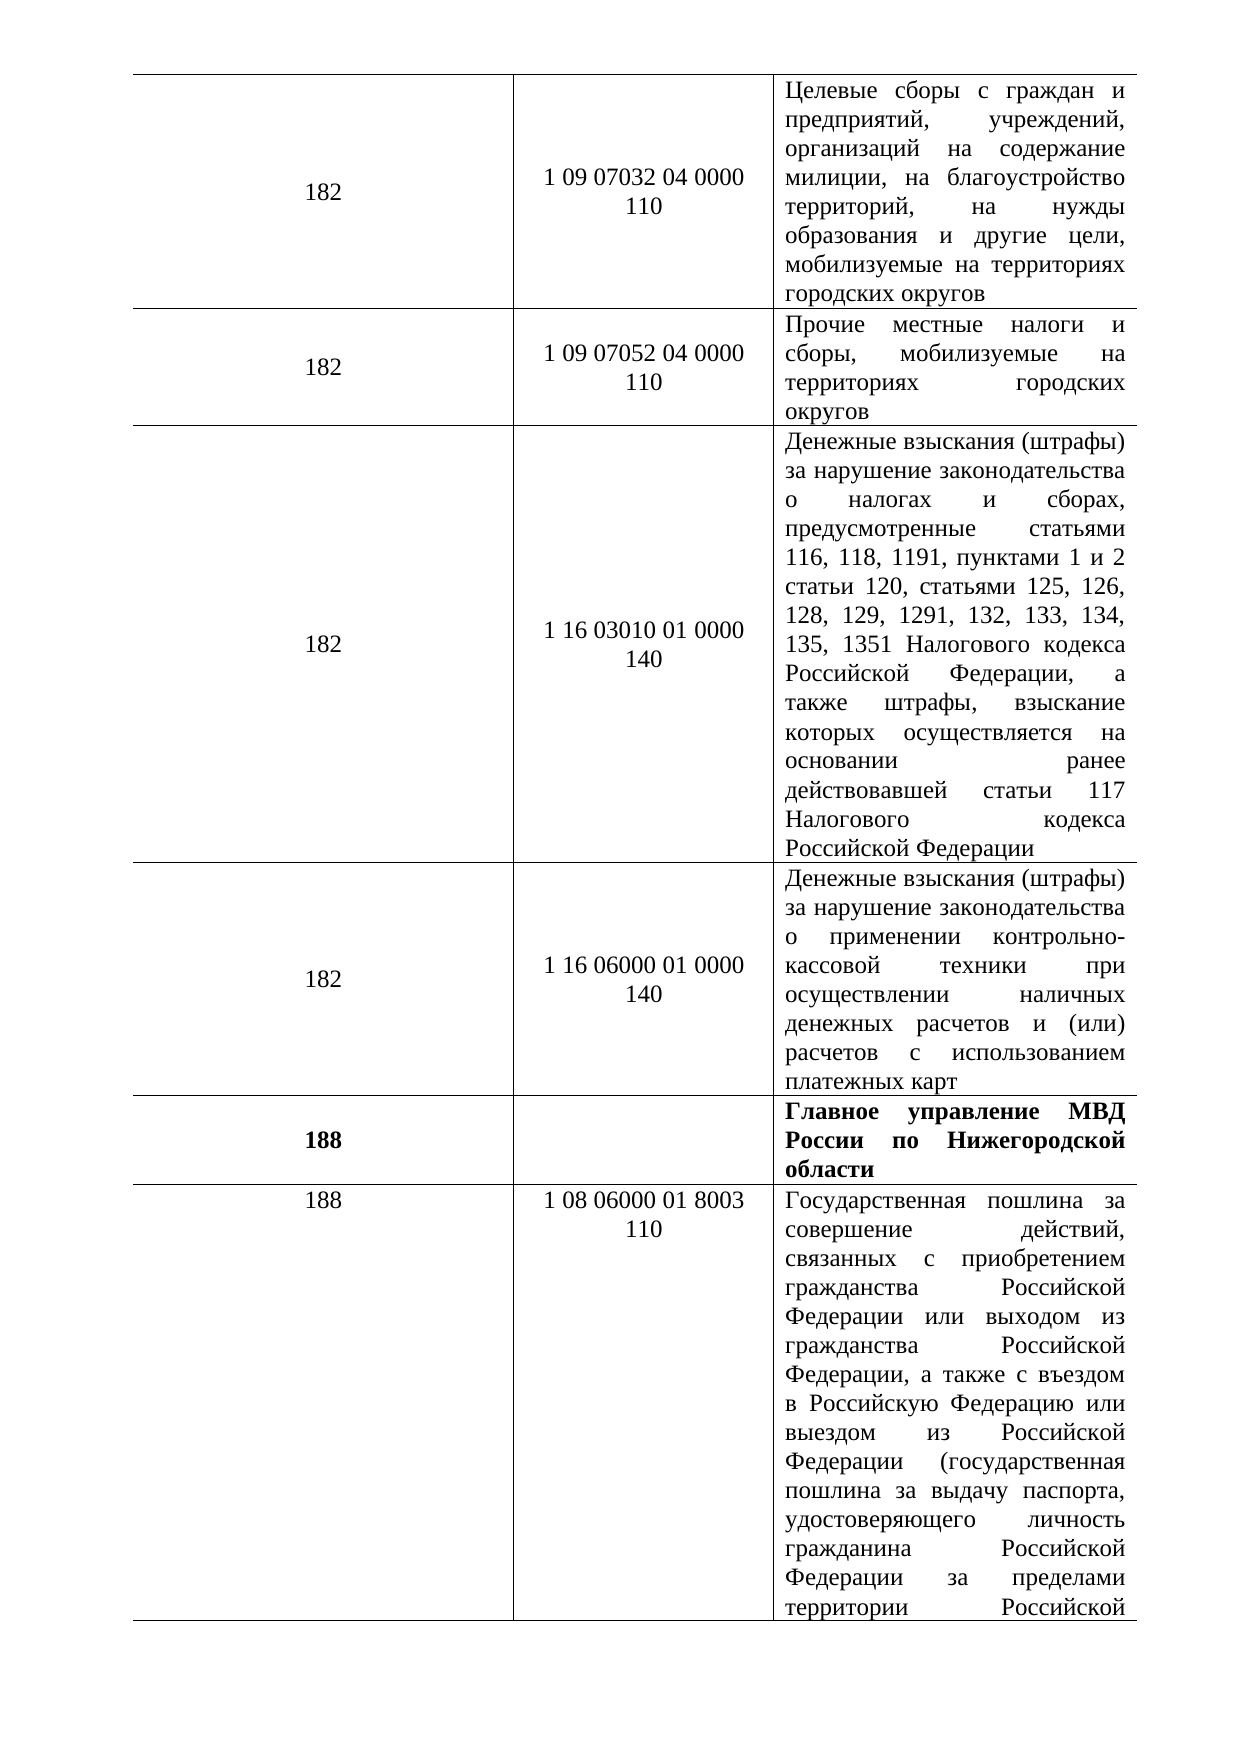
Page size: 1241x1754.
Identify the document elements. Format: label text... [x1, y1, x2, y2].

table_cell 1 09 07052 04 0000 110 [514, 309, 773, 425]
table_cell 188 [133, 1096, 513, 1183]
table_cell Прочие местные налоги и сборы, мобилизуемые на территориях городских округов [774, 309, 1137, 425]
table_cell 182 [133, 863, 513, 1095]
table_cell 1 09 07032 04 0000 110 [514, 75, 773, 307]
table_cell 1 16 03010 01 0000 140 [514, 426, 773, 862]
table_cell [514, 1096, 773, 1183]
table_cell 182 [133, 309, 513, 425]
table_cell Целевые сборы с граждан и предприятий, учреждений, организаций на содержание милиции, на благоустройство территорий, на нужды образования и другие цели, мобилизуемые на территориях городских округов [774, 75, 1137, 307]
table_cell Денежные взыскания (штрафы) за нарушение законодательства о применении контрольно-кассовой техники при осуществлении наличных денежных расчетов и (или) расчетов с использованием платежных карт [774, 863, 1137, 1095]
table_cell Денежные взыскания (штрафы) за нарушение законодательства о налогах и сборах, предусмотренные статьями 116, 118, 1191, пунктами 1 и 2 статьи 120, статьями 125, 126, 128, 129, 1291, 132, 133, 134, 135, 1351 Налогового кодекса Российской Федерации, а также штрафы, взыскание которых осуществляется на основании ранее действовавшей статьи 117 Налогового кодекса Российской Федерации [774, 426, 1137, 862]
table_cell 1 16 06000 01 0000 140 [514, 863, 773, 1095]
table_cell 182 [133, 75, 513, 307]
table_cell 182 [133, 426, 513, 862]
table_cell 188 [133, 1185, 513, 1620]
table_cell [514, 1185, 773, 1620]
table_cell Главное управление МВД России по Нижегородской области [774, 1096, 1137, 1183]
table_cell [774, 1185, 1137, 1620]
